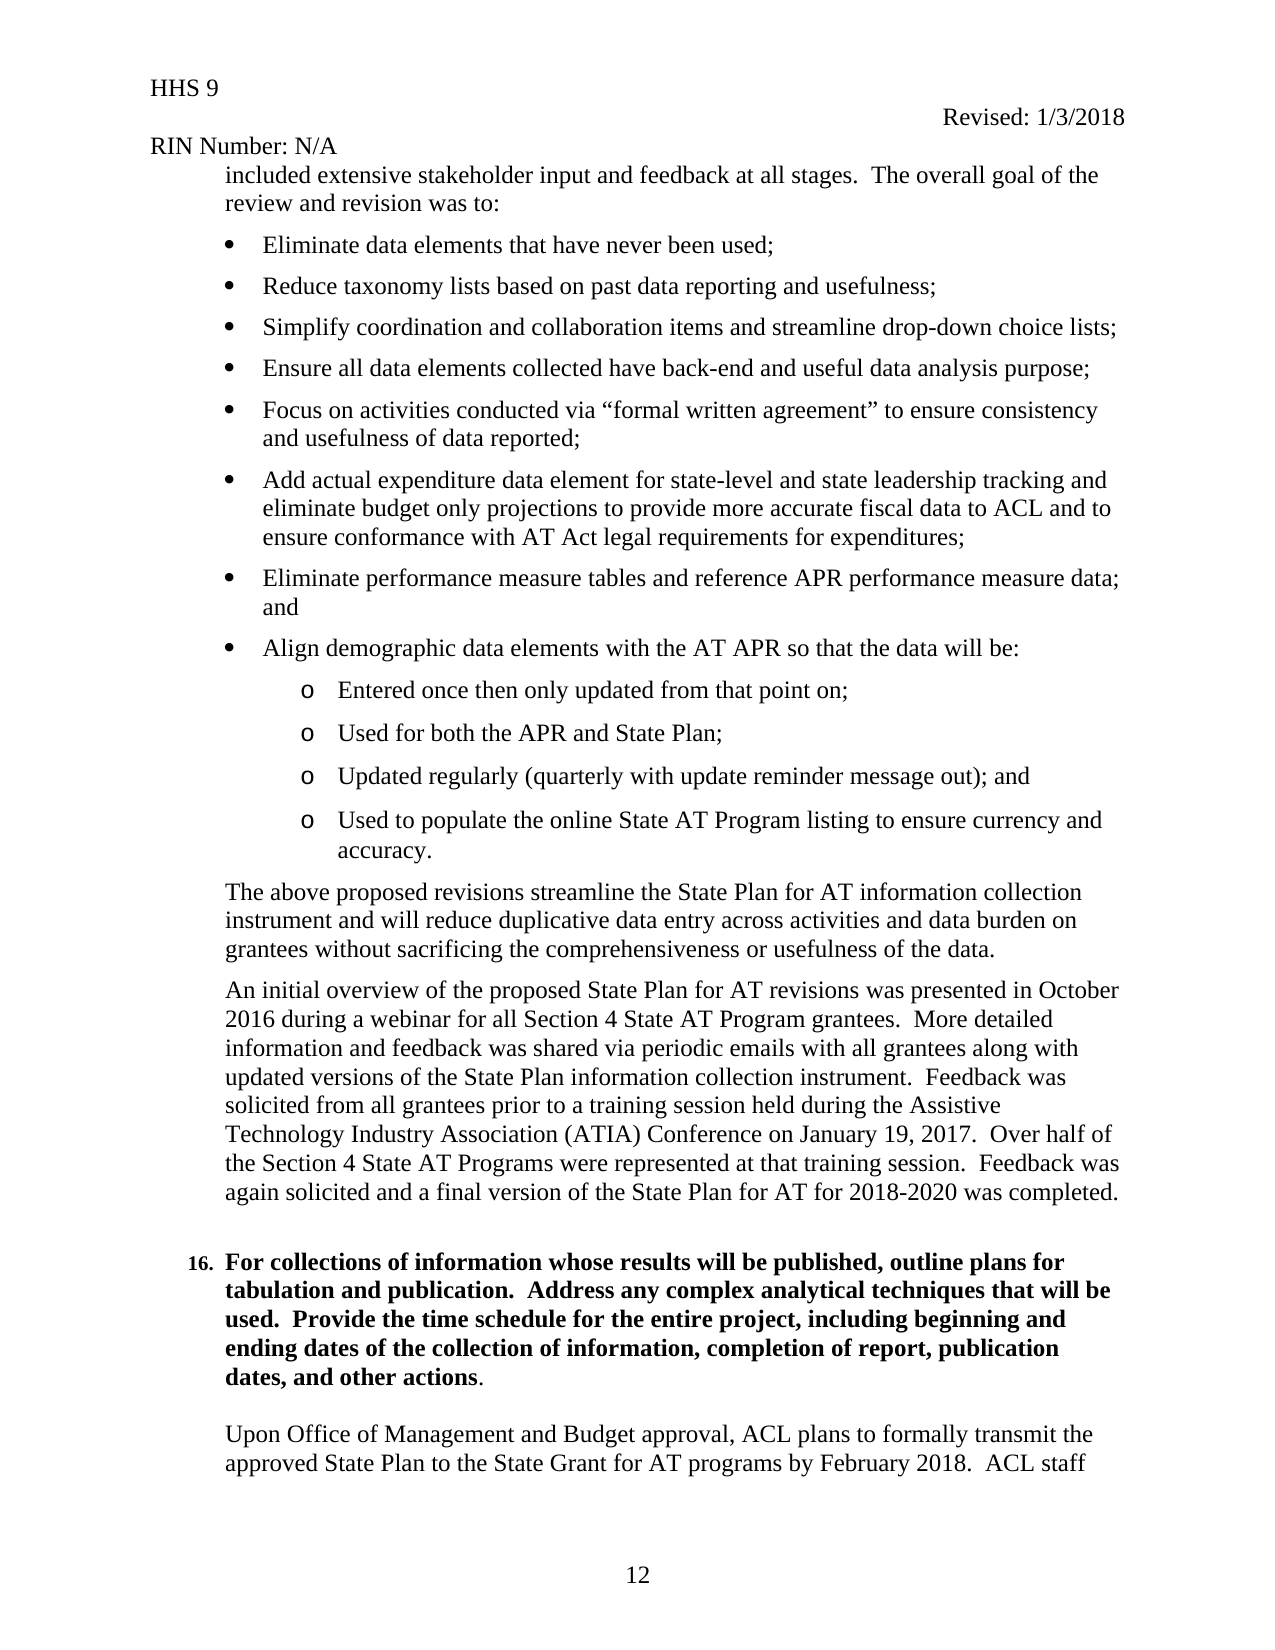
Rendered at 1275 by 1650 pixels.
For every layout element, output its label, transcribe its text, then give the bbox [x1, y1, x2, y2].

list Used to populate the online State AT Program listing to ensure currency and accuracy. [300, 805, 1125, 864]
list Ensure all data elements collected have back-end and useful data analysis purpose; [225, 353, 1125, 382]
list Used for both the APR and State Plan; [300, 718, 1125, 749]
list Entered once then only updated from that point on; [300, 675, 1125, 706]
list Eliminate data elements that have never been used; [225, 230, 1125, 258]
list For collections of information whose results will be published, outline plans for tabulation and publication. Address any complex analytical techniques that will be used. Provide the time schedule for the entire project, including beginning and ending dates of the collection of information, completion of report, publication dates, and other actions. [187, 1247, 1125, 1391]
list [225, 160, 1125, 217]
list Align demographic data elements with the AT APR so that the data will be: [225, 633, 1125, 662]
list Updated regularly (quarterly with update reminder message out); and [300, 761, 1125, 792]
list Add actual expenditure data element for state-level and state leadership tracking and eliminate budget only projections to provide more accurate fiscal data to ACL and to ensure conformance with AT Act legal requirements for expenditures; [225, 465, 1125, 551]
list The above proposed revisions streamline the State Plan for AT information collection instrument and will reduce duplicative data entry across activities and data burden on grantees without sacrificing the comprehensiveness or usefulness of the data. [225, 877, 1125, 963]
list Reduce taxonomy lists based on past data reporting and usefulness; [225, 271, 1125, 300]
list An initial overview of the proposed State Plan for AT revisions was presented in October 2016 during a webinar for all Section 4 State AT Program grantees. More detailed information and feedback was shared via periodic emails with all grantees along with updated versions of the State Plan information collection instrument. Feedback was solicited from all grantees prior to a training session held during the Assistive Technology Industry Association (ATIA) Conference on January 19, 2017. Over half of the Section 4 State AT Programs were represented at that training session. Feedback was again solicited and a final version of the State Plan for AT for 2018-2020 was completed. [225, 976, 1125, 1206]
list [225, 1419, 1125, 1477]
list Eliminate performance measure tables and reference APR performance measure data; and [225, 563, 1125, 621]
list Simplify coordination and collaboration items and streamline drop-down choice lists; [225, 312, 1125, 341]
list Focus on activities conducted via “formal written agreement” to ensure consistency and usefulness of data reported; [225, 395, 1125, 452]
